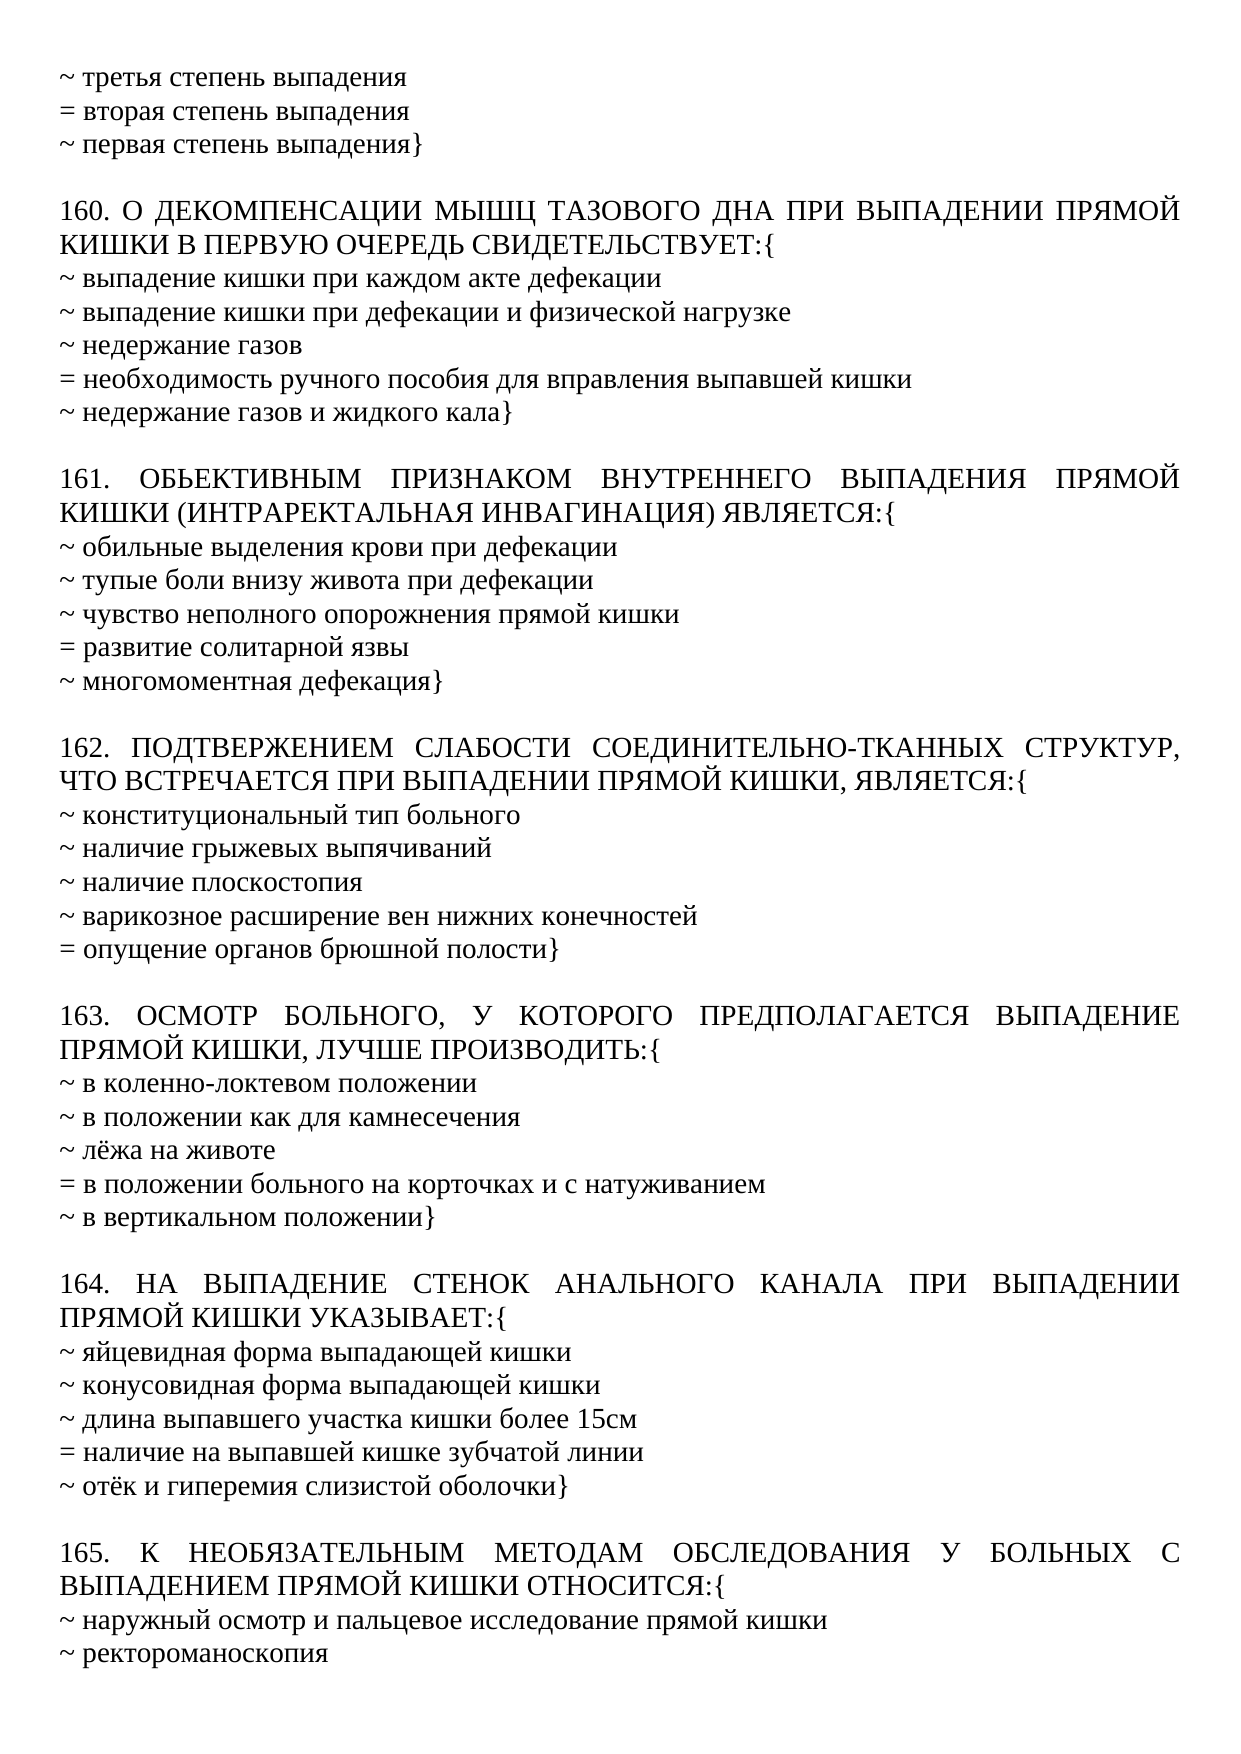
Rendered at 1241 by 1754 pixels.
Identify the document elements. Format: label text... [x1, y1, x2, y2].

text ~ в положении как для камнесечения [59, 1099, 1181, 1132]
text ~ многомоментная дефекация} [59, 663, 1181, 696]
text ~ яйцевидная форма выпадающей кишки [59, 1334, 1181, 1367]
text ~ выпадение кишки при каждом акте дефекации [59, 260, 1181, 294]
text ~ недержание газов [59, 327, 1181, 361]
text = развитие солитарной язвы [59, 629, 1181, 663]
text = вторая степень выпадения [59, 93, 1181, 126]
text 164. НА ВЫПАДЕНИЕ СТЕНОК АНАЛЬНОГО КАНАЛА ПРИ ВЫПАДЕНИИ ПРЯМОЙ КИШКИ УКАЗЫВАЕТ:{ [59, 1267, 1181, 1334]
text ~ первая степень выпадения} [59, 126, 1181, 160]
text ~ наружный осмотр и пальцевое исследование прямой кишки [59, 1602, 1181, 1636]
text ~ отёк и гиперемия слизистой оболочки} [59, 1468, 1181, 1501]
text ~ наличие плоскостопия [59, 864, 1181, 898]
text 162. ПОДТВЕРЖЕНИЕМ СЛАБОСТИ СОЕДИНИТЕЛЬНО-ТКАННЫХ СТРУКТУР, ЧТО ВСТРЕЧАЕТСЯ ПРИ ВЫПАДЕНИИ ПРЯМОЙ КИШКИ, ЯВЛЯЕТСЯ:{ [59, 730, 1181, 797]
text = наличие на выпавшей кишке зубчатой линии [59, 1434, 1181, 1468]
text ~ ректороманоскопия [59, 1636, 1181, 1669]
text 163. ОСМОТР БОЛЬНОГО, У КОТОРОГО ПРЕДПОЛАГАЕТСЯ ВЫПАДЕНИЕ ПРЯМОЙ КИШКИ, ЛУЧШЕ ПРОИЗВОДИТЬ:{ [59, 998, 1181, 1065]
text ~ недержание газов и жидкого кала} [59, 394, 1181, 428]
text ~ обильные выделения крови при дефекации [59, 529, 1181, 562]
text ~ варикозное расширение вен нижних конечностей [59, 898, 1181, 931]
text ~ третья степень выпадения [59, 59, 1181, 93]
text ~ выпадение кишки при дефекации и физической нагрузке [59, 294, 1181, 327]
text ~ конусовидная форма выпадающей кишки [59, 1367, 1181, 1401]
text = в положении больного на корточках и с натуживанием [59, 1166, 1181, 1199]
text 161. ОБЬЕКТИВНЫМ ПРИЗНАКОМ ВНУТРЕННЕГО ВЫПАДЕНИЯ ПРЯМОЙ КИШКИ (ИНТРАРЕКТАЛЬНАЯ ИНВАГИНАЦИЯ) ЯВЛЯЕТСЯ:{ [59, 462, 1181, 529]
text 160. О ДЕКОМПЕНСАЦИИ МЫШЦ ТАЗОВОГО ДНА ПРИ ВЫПАДЕНИИ ПРЯМОЙ КИШКИ В ПЕРВУЮ ОЧЕРЕДЬ СВИДЕТЕЛЬСТВУЕТ:{ [59, 193, 1181, 260]
text ~ лёжа на животе [59, 1132, 1181, 1166]
text ~ длина выпавшего участка кишки более 15см [59, 1401, 1181, 1434]
text ~ в вертикальном положении} [59, 1199, 1181, 1233]
text ~ тупые боли внизу живота при дефекации [59, 562, 1181, 596]
text ~ наличие грыжевых выпячиваний [59, 831, 1181, 864]
text ~ в коленно-локтевом положении [59, 1065, 1181, 1099]
text 165. К НЕОБЯЗАТЕЛЬНЫМ МЕТОДАМ ОБСЛЕДОВАНИЯ У БОЛЬНЫХ С ВЫПАДЕНИЕМ ПРЯМОЙ КИШКИ ОТНОСИТСЯ:{ [59, 1535, 1181, 1602]
text ~ конституциональный тип больного [59, 797, 1181, 831]
text ~ чувство неполного опорожнения прямой кишки [59, 596, 1181, 629]
text = необходимость ручного пособия для вправления выпавшей кишки [59, 361, 1181, 394]
text = опущение органов брюшной полости} [59, 931, 1181, 965]
